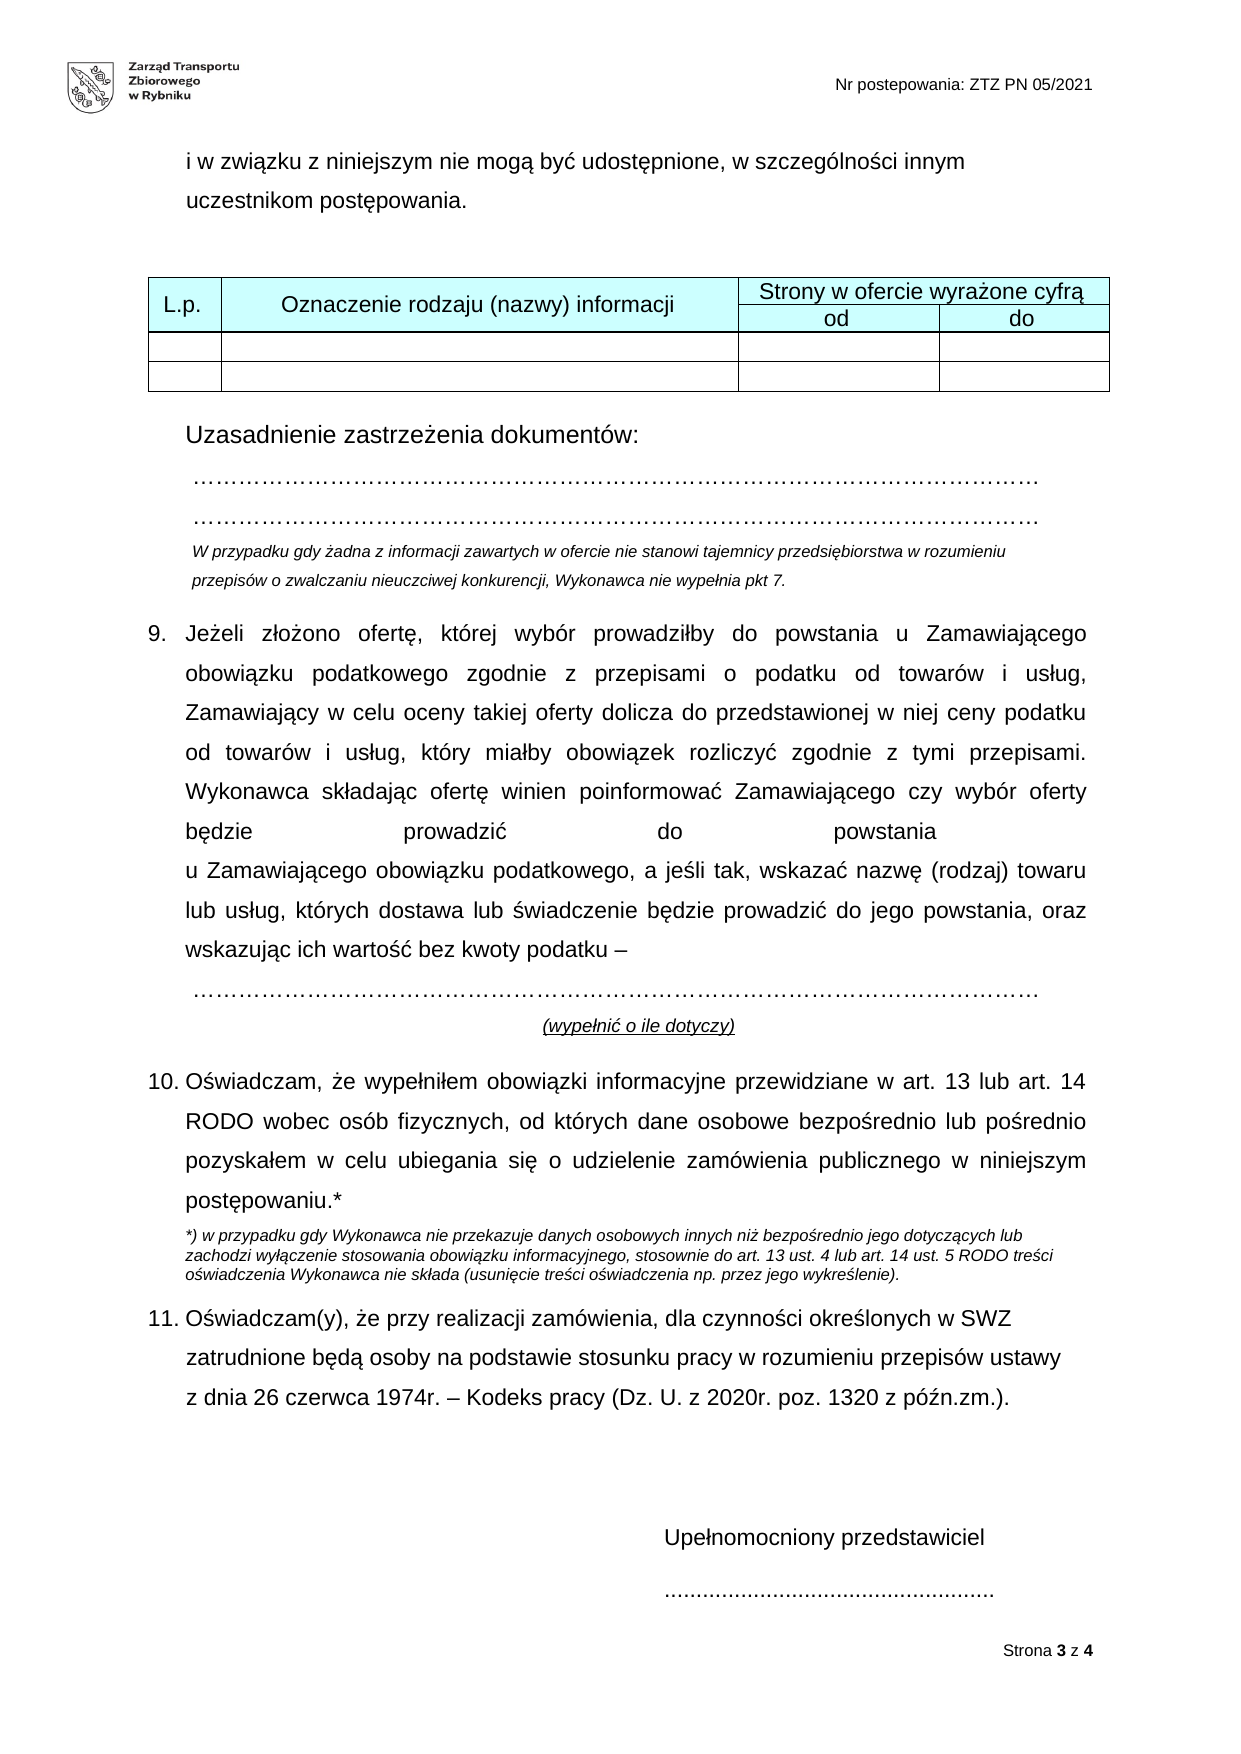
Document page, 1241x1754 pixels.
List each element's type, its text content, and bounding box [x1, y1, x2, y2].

table_cell [222, 362, 738, 391]
table_header L.p. [149, 278, 221, 331]
table_cell do [940, 305, 1109, 331]
list Oświadczam(y), że przy realizacji zamówienia, dla czynności określonych w SWZ [148, 1304, 1093, 1331]
table_cell [149, 362, 221, 391]
text (wypełnić o ile dotyczy) [192, 1015, 1087, 1037]
table_cell [940, 333, 1109, 361]
list Oświadczam, że wypełniłem obowiązki informacyjne przewidziane w art. 13 lub art. 14 RODO wobec osób fizycznych, od których dane osobowe bezpośrednio lub pośrednio pozyskałem w celu ubiegania się o udzielenie zamówienia publicznego w niniejszym postępowaniu.* [148, 1068, 1087, 1213]
table_cell [222, 333, 738, 361]
list Jeżeli złożono ofertę, której wybór prowadziłby do powstania u Zamawiającego obowiązku podatkowego zgodnie z przepisami o podatku od towarów i usług, Zamawiający w celu oceny takiej oferty dolicza do przedstawionej w niej ceny podatku od towarów i usług, który miałby obowiązek rozliczyć zgodnie z tymi przepisami. Wykonawca składając ofertę winien poinformować Zamawiającego czy wybór oferty będzie prowadzić do powstania u Zamawiającego obowiązku podatkowego, a jeśli tak, wskazać nazwę (rodzaj) towaru lub usług, których dostawa lub świadczenie będzie prowadzić do jego powstania, oraz wskazując ich wartość bez kwoty podatku – [148, 620, 1087, 963]
table_header Oznaczenie rodzaju (nazwy) informacji [222, 278, 738, 331]
text zatrudnione będą osoby na podstawie stosunku pracy w rozumieniu przepisów ustawy [148, 1344, 1093, 1370]
table_cell od [739, 305, 939, 331]
text z dnia 26 czerwca 1974r. – Kodeks pracy (Dz. U. z 2020r. poz. 1320 z późn.zm.). [148, 1383, 1093, 1410]
text Upełnomocniony przedstawiciel [590, 1524, 1093, 1550]
text W przypadku gdy żadna z informacji zawartych w ofercie nie stanowi tajemnicy przedsiębiorstwa w rozumieniu przepisów o zwalczaniu nieuczciwej konkurencji, Wykonawca nie wypełnia pkt 7. [192, 542, 1087, 590]
text ………………………………………………………………………………………………… [192, 976, 1087, 1002]
text *) w przypadku gdy Wykonawca nie przekazuje danych osobowych innych niż bezpośrednio jego dotyczących lub zachodzi wyłączenie stosowania obowiązku informacyjnego, stosownie do art. 13 ust. 4 lub art. 14 ust. 5 RODO treści oświadczenia Wykonawca nie składa (usunięcie treści oświadczenia np. przez jego wykreślenie). [185, 1226, 1093, 1284]
table_cell [739, 362, 939, 391]
table_header Strony w ofercie wyrażone cyfrą [739, 278, 1109, 304]
table_cell [940, 362, 1109, 391]
text uczestnikom postępowania. [148, 187, 1087, 213]
picture [58, 51, 247, 117]
text .................................................... [590, 1576, 1093, 1603]
text Uzasadnienie zastrzeżenia dokumentów: [185, 420, 1087, 449]
text ………………………………………………………………………………………………… [192, 503, 1087, 529]
text i w związku z niniejszym nie mogą być udostępnione, w szczególności innym [148, 148, 1087, 174]
text ………………………………………………………………………………………………… [192, 463, 1087, 489]
table_cell [149, 333, 221, 361]
table_cell [739, 333, 939, 361]
